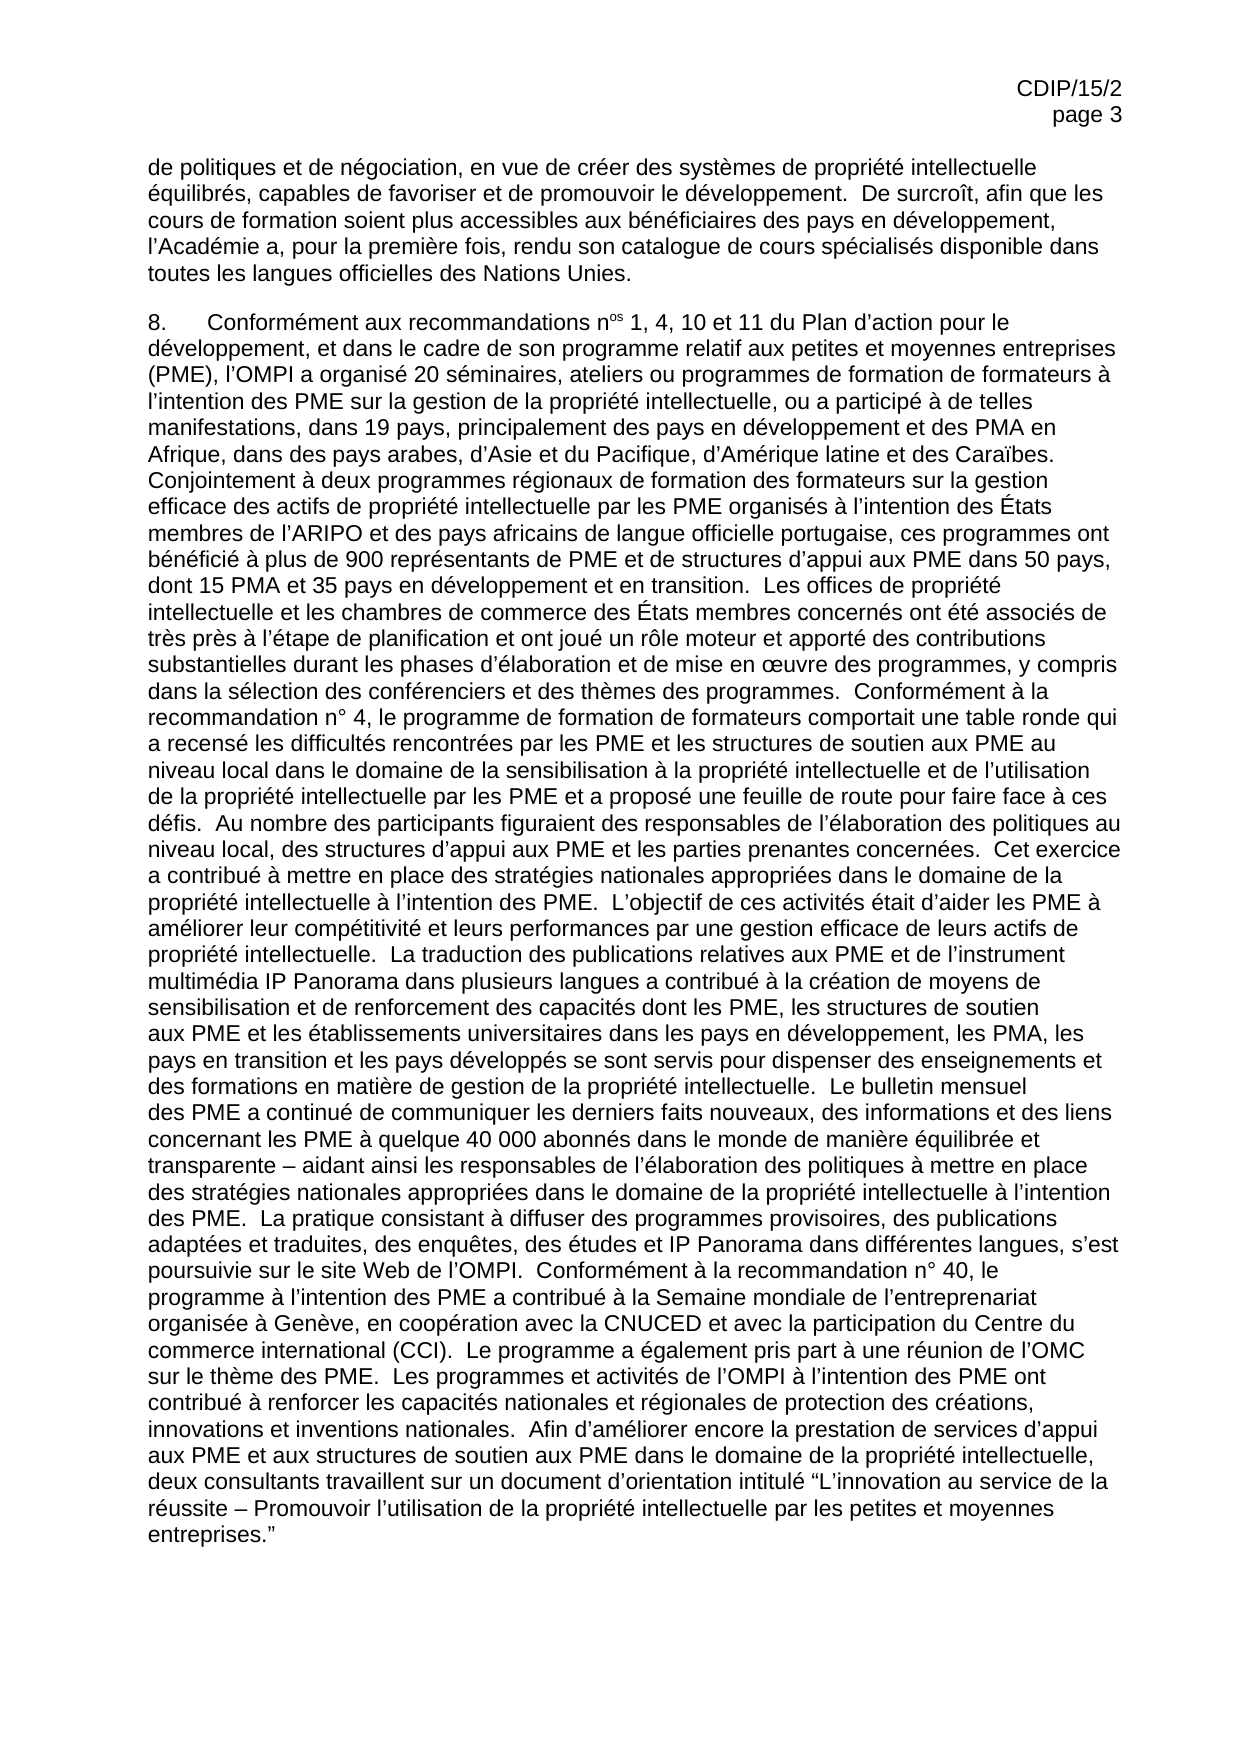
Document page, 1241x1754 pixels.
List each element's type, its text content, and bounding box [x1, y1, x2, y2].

text Conformément aux recommandations nos 1, 4, 10 et 11 du Plan d’action pour le développement, et dans le cadre de son programme relatif aux petites et moyennes entreprises (PME), l’OMPI a organisé 20 séminaires, ateliers ou programmes de formation de formateurs à l’intention des PME sur la gestion de la propriété intellectuelle, ou a participé à de telles manifestations, dans 19 pays, principalement des pays en développement et des PMA en Afrique, dans des pays arabes, d’Asie et du Pacifique, d’Amérique latine et des Caraïbes. Conjointement à deux programmes régionaux de formation des formateurs sur la gestion efficace des actifs de propriété intellectuelle par les PME organisés à l’intention des États membres de l’ARIPO et des pays africains de langue officielle portugaise, ces programmes ont bénéficié à plus de 900 représentants de PME et de structures d’appui aux PME dans 50 pays, dont 15 PMA et 35 pays en développement et en transition. Les offices de propriété intellectuelle et les chambres de commerce des États membres concernés ont été associés de très près à l’étape de planification et ont joué un rôle moteur et apporté des contributions substantielles durant les phases d’élaboration et de mise en œuvre des programmes, y compris dans la sélection des conférenciers et des thèmes des programmes. Conformément à la recommandation n° 4, le programme de formation de formateurs comportait une table ronde qui a recensé les difficultés rencontrées par les PME et les structures de soutien aux PME au niveau local dans le domaine de la sensibilisation à la propriété intellectuelle et de l’utilisation de la propriété intellectuelle par les PME et a proposé une feuille de route pour faire face à ces défis. Au nombre des participants figuraient des responsables de l’élaboration des politiques au niveau local, des structures d’appui aux PME et les parties prenantes concernées. Cet exercice a contribué à mettre en place des stratégies nationales appropriées dans le domaine de la propriété intellectuelle à l’intention des PME. L’objectif de ces activités était d’aider les PME à améliorer leur compétitivité et leurs performances par une gestion efficace de leurs actifs de propriété intellectuelle. La traduction des publications relatives aux PME et de l’instrument multimédia IP Panorama dans plusieurs langues a contribué à la création de moyens de sensibilisation et de renforcement des capacités dont les PME, les structures de soutien aux PME et les établissements universitaires dans les pays en développement, les PMA, les pays en transition et les pays développés se sont servis pour dispenser des enseignements et des formations en matière de gestion de la propriété intellectuelle. Le bulletin mensuel des PME a continué de communiquer les derniers faits nouveaux, des informations et des liens concernant les PME à quelque 40 000 abonnés dans le monde de manière équilibrée et transparente – aidant ainsi les responsables de l’élaboration des politiques à mettre en place des stratégies nationales appropriées dans le domaine de la propriété intellectuelle à l’intention des PME. La pratique consistant à diffuser des programmes provisoires, des publications adaptées et traduites, des enquêtes, des études et IP Panorama dans différentes langues, s’est poursuivie sur le site Web de l’OMPI. Conformément à la recommandation n° 40, le programme à l’intention des PME a contribué à la Semaine mondiale de l’entreprenariat organisée à Genève, en coopération avec la CNUCED et avec la participation du Centre du commerce international (CCI). Le programme a également pris part à une réunion de l’OMC sur le thème des PME. Les programmes et activités de l’OMPI à l’intention des PME ont contribué à renforcer les capacités nationales et régionales de protection des créations, innovations et inventions nationales. Afin d’améliorer encore la prestation de services d’appui aux PME et aux structures de soutien aux PME dans le domaine de la propriété intellectuelle, deux consultants travaillent sur un document d’orientation intitulé “L’innovation au service de la réussite – Promouvoir l’utilisation de la propriété intellectuelle par les petites et moyennes entreprises.” [148, 309, 1122, 1547]
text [148, 154, 1122, 286]
